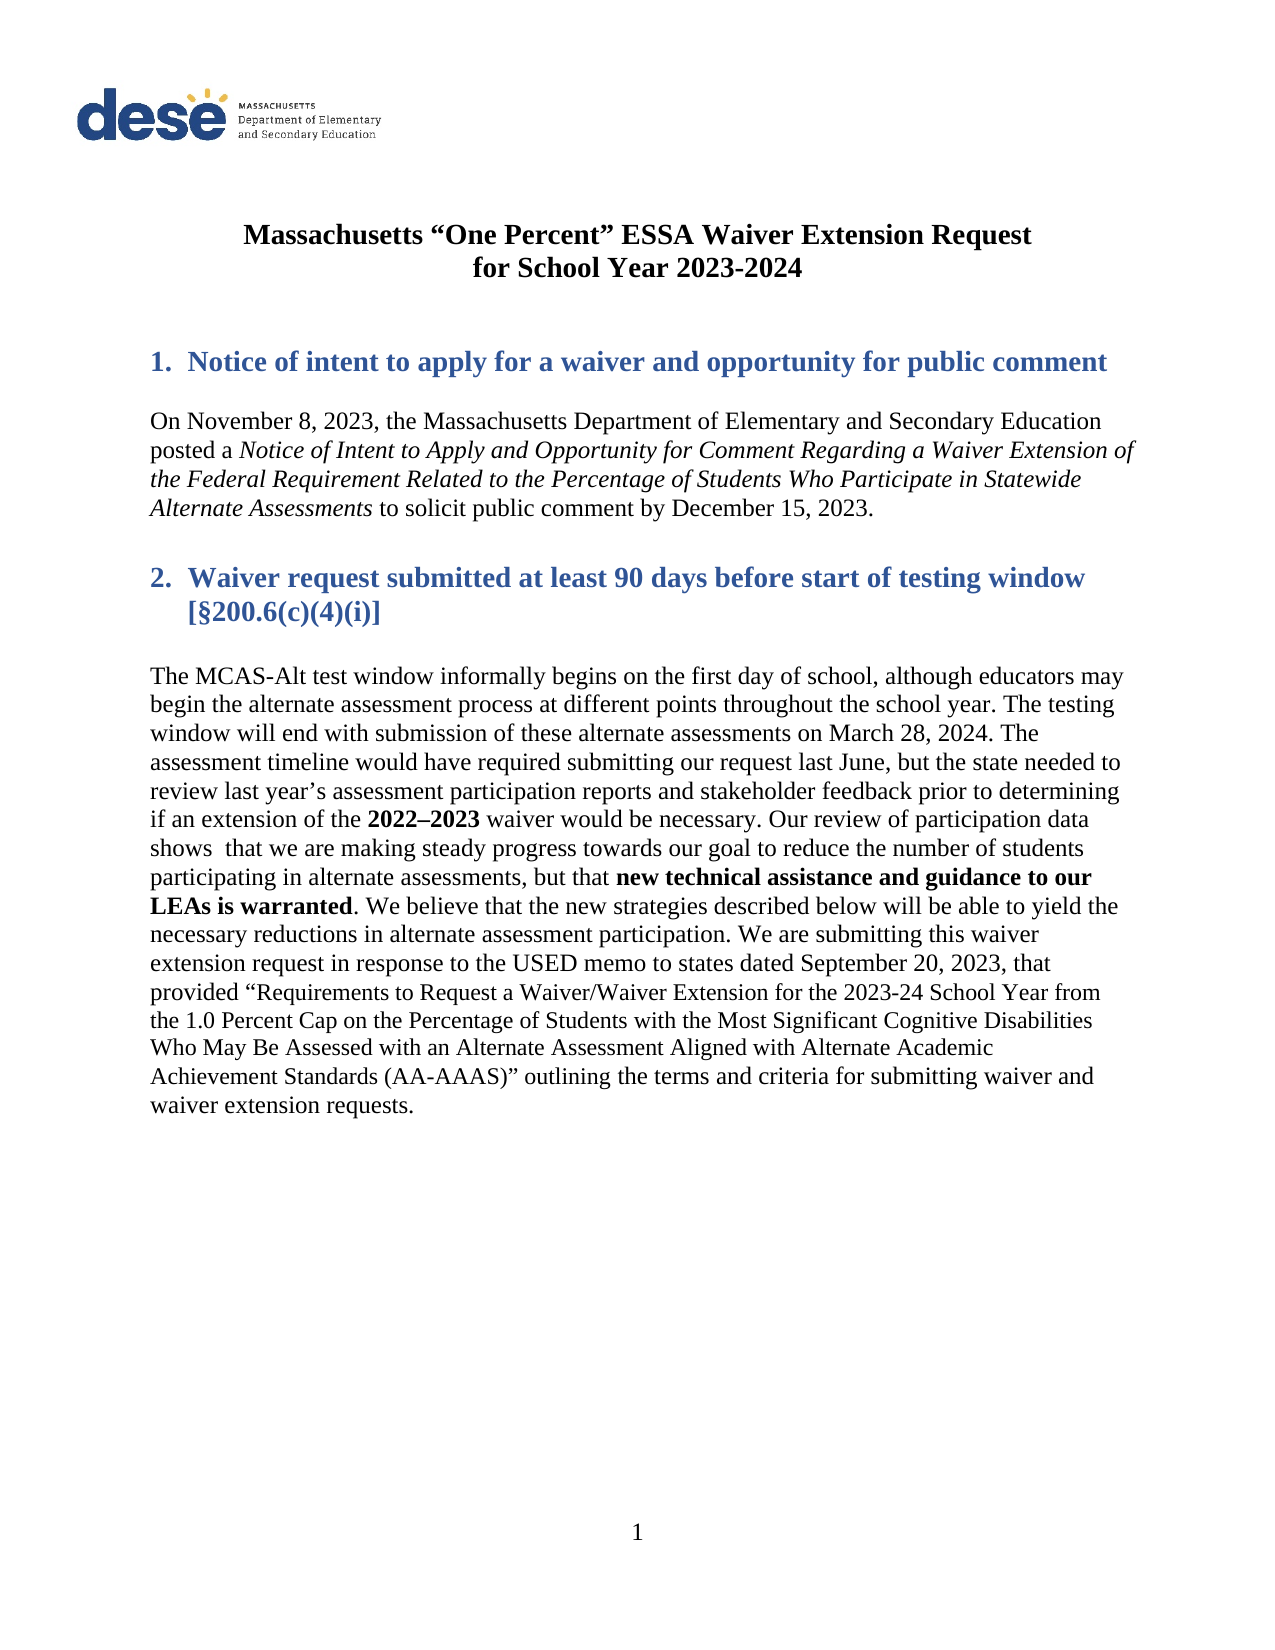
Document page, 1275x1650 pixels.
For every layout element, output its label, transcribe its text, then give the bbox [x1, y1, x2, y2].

text for School Year 2023-2024 [150, 251, 1125, 284]
list Notice of intent to apply for a waiver and opportunity for public comment [150, 344, 1153, 378]
text The MCAS-Alt test window informally begins on the first day of school, although educators may begin the alternate assessment process at different points throughout the school year. The testing window will end with submission of these alternate assessments on March 28, 2024. The assessment timeline would have required submitting our request last June, but the state needed to review last year’s assessment participation reports and stakeholder feedback prior to determining if an extension of the 2022–2023 waiver would be necessary. Our review of participation data shows that we are making steady progress towards our goal to reduce the number of students participating in alternate assessments, but that new technical assistance and guidance to our LEAs is warranted. We believe that the new strategies described below will be able to yield the necessary reductions in alternate assessment participation. We are submitting this waiver extension request in response to the USED memo to states dated September 20, 2023, that provided “Requirements to Request a Waiver/Waiver Extension for the 2023-24 School Year from the 1.0 Percent Cap on the Percentage of Students with the Most Significant Cognitive Disabilities Who May Be Assessed with an Alternate Assessment Aligned with Alternate Academic Achievement Standards (AA-AAAS)” outlining the terms and criteria for submitting waiver and waiver extension requests. [150, 661, 1125, 1118]
list Waiver request submitted at least 90 days before start of testing window [§200.6(c)(4)(i)] [150, 560, 1125, 627]
picture [69, 80, 390, 148]
text On November 8, 2023, the Massachusetts Department of Elementary and Secondary Education posted a Notice of Intent to Apply and Opportunity for Comment Regarding a Waiver Extension of the Federal Requirement Related to the Percentage of Students Who Participate in Statewide Alternate Assessments to solicit public comment by December 15, 2023. [150, 406, 1171, 521]
text Massachusetts “One Percent” ESSA Waiver Extension Request [150, 217, 1125, 251]
